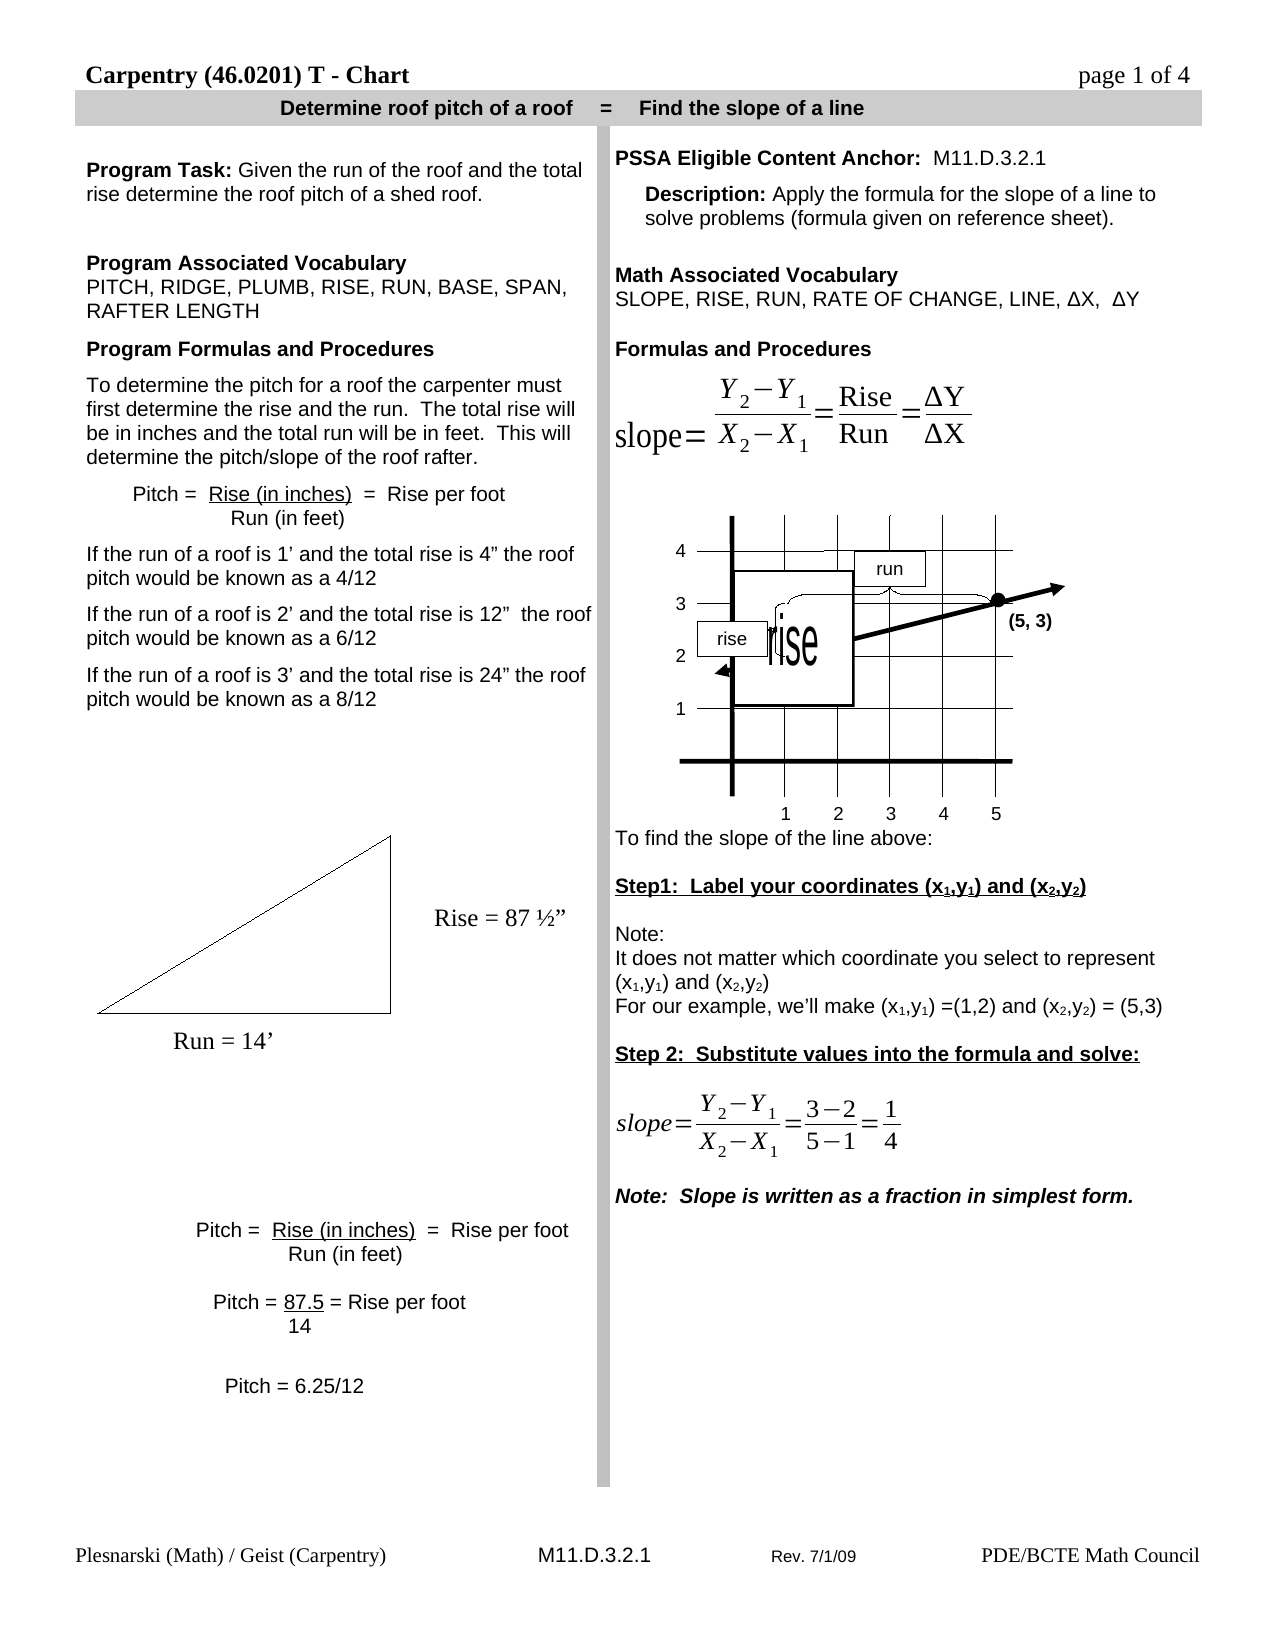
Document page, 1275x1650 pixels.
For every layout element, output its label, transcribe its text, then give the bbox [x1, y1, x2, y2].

table_cell PSSA Eligible Content Anchor: M11.D.3.2.1 Description: Apply the formula for the slope of a line to solve problems (formula given on reference sheet). [610, 126, 1202, 249]
table_cell Program Associated Vocabulary PITCH, RIDGE, PLUMB, RISE, RUN, BASE, SPAN, RAFTER LENGTH [75, 250, 597, 324]
table_header Determine roof pitch of a roof [75, 90, 584, 126]
table_cell Program Task: Given the run of the roof and the total rise determine the roof pitch of a shed roof. [75, 126, 597, 249]
table_cell Program Formulas and Procedures To determine the pitch for a roof the carpenter must first determine the rise and the run. The total rise will be in inches and the total run will be in feet. This will determine the pitch/slope of the roof rafter. Pitch = Rise (in inches) = Rise per foot Run (in feet) If the run of a roof is 1’ and the total rise is 4” the roof pitch would be known as a 4/12 If the run of a roof is 2’ and the total rise is 12” the roof pitch would be known as a 6/12 If the run of a roof is 3’ and the total rise is 24” the roof pitch would be known as a 8/12 Pitch = Rise (in inches) = Rise per foot Run (in feet) Pitch = 87.5 = Rise per foot 14 Pitch = 6.25/12 [75, 324, 597, 1487]
table_header = [584, 90, 628, 126]
table_header Find the slope of a line [628, 90, 1202, 126]
table_cell Formulas and Procedures To find the slope of the line above: Step1: Label your coordinates (x1,y1) and (x2,y2) Note: It does not matter which coordinate you select to represent (x1,y1) and (x2,y2) For our example, we’ll make (x1,y1) =(1,2) and (x2,y2) = (5,3) Step 2: Substitute values into the formula and solve: Note: Slope is written as a fraction in simplest form. [610, 324, 1202, 1487]
table_cell Math Associated Vocabulary SLOPE, RISE, RUN, RATE OF CHANGE, LINE, ΔX, ΔY [610, 250, 1202, 324]
